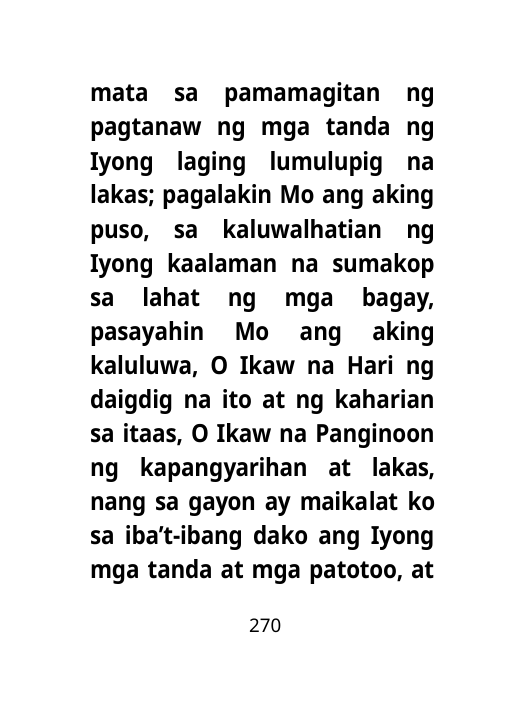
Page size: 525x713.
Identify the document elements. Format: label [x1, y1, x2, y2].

text [90, 75, 435, 586]
